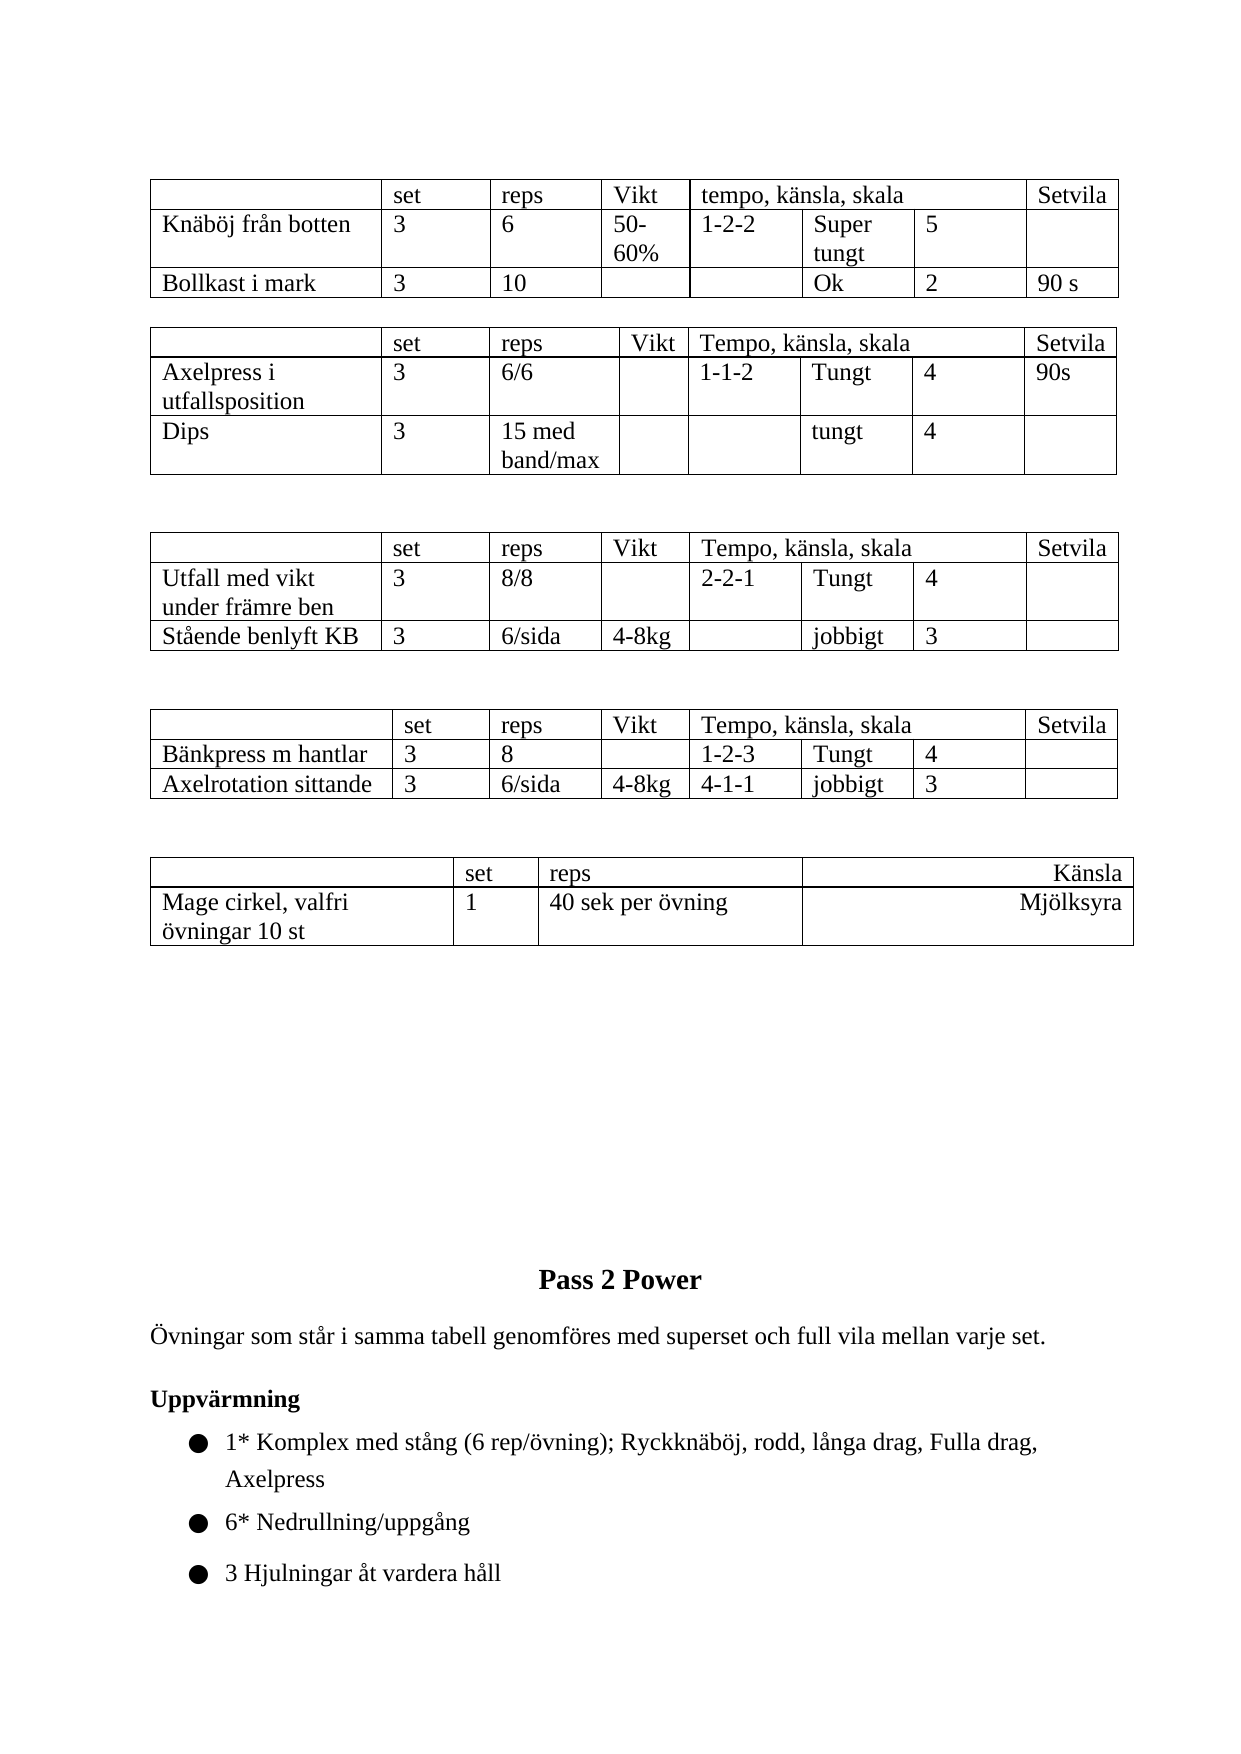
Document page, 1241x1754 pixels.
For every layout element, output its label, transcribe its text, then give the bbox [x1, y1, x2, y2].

table_cell 8 [490, 740, 601, 768]
text Pass 2 Power [150, 1262, 1090, 1296]
table_cell Knäböj från botten [151, 210, 381, 267]
table_cell 4-8kg [602, 769, 689, 798]
table_cell 4 [914, 563, 1026, 620]
table_header reps [490, 328, 619, 356]
table_header Vikt [602, 533, 689, 562]
table_cell 3 [393, 769, 489, 798]
table_cell Mjölksyra [803, 888, 1133, 945]
table_cell 3 [382, 416, 489, 473]
table_cell 3 [382, 621, 489, 650]
table_cell 3 [382, 210, 490, 267]
table_header Tempo, känsla, skala [689, 328, 1024, 356]
table_cell [602, 268, 689, 297]
table_header Känsla [803, 858, 1133, 886]
table_cell jobbigt [802, 769, 913, 798]
table_cell tungt [801, 416, 912, 473]
table_cell 3 [914, 769, 1025, 798]
table_cell 40 sek per övning [539, 888, 802, 945]
table_cell 1 [454, 888, 538, 945]
table_header reps [490, 710, 601, 738]
text Uppvärmning [150, 1384, 1090, 1413]
table_header set [382, 533, 489, 562]
table_cell Axelpress i utfallsposition [151, 358, 381, 415]
table_cell 3 [393, 740, 489, 768]
table_cell Stående benlyft KB [151, 621, 381, 650]
table_header reps [539, 858, 802, 886]
table_header Setvila [1025, 328, 1116, 356]
table_cell 6 [491, 210, 601, 267]
table_header Tempo, känsla, skala [690, 710, 1025, 738]
table_cell 50-60% [602, 210, 689, 267]
table_header reps [491, 180, 601, 208]
table_cell 3 [382, 358, 489, 415]
table_cell 1-1-2 [689, 358, 800, 415]
table_header tempo, känsla, skala [691, 180, 1026, 208]
table_cell 4 [913, 416, 1024, 473]
table_cell [690, 621, 801, 650]
table_cell 6/sida [490, 621, 601, 650]
table_header Setvila [1026, 710, 1117, 738]
table_cell 4 [913, 358, 1024, 415]
table_header Vikt [602, 710, 689, 738]
table_header Setvila [1027, 533, 1118, 562]
table_cell 8/8 [490, 563, 601, 620]
table_cell Mage cirkel, valfri övningar 10 st [151, 888, 453, 945]
table_cell Ok [803, 268, 914, 297]
table_cell [602, 740, 689, 768]
table_header Setvila [1027, 180, 1118, 208]
table_header Vikt [602, 180, 689, 208]
table_cell 90s [1025, 358, 1116, 415]
list 6* Nedrullning/uppgång [187, 1493, 1090, 1544]
table_cell Bänkpress m hantlar [151, 740, 392, 768]
table_cell 10 [491, 268, 601, 297]
table_cell [1025, 416, 1116, 473]
table_header [151, 710, 392, 738]
table_cell 90 s [1027, 268, 1118, 297]
table_cell [1027, 621, 1118, 650]
table_cell 4 [914, 740, 1025, 768]
table_cell 2 [915, 268, 1026, 297]
table_header [151, 858, 453, 886]
table_cell [620, 358, 688, 415]
table_cell [1027, 563, 1118, 620]
text Övningar som står i samma tabell genomföres med superset och full vila mellan varje set. [150, 1321, 1090, 1349]
table_cell jobbigt [802, 621, 913, 650]
table_cell 5 [915, 210, 1026, 267]
table_cell [691, 268, 802, 297]
table_cell [1026, 769, 1117, 798]
table_cell [602, 563, 689, 620]
table_header [151, 533, 381, 562]
table_header set [382, 180, 490, 208]
table_header Vikt [620, 328, 688, 356]
table_cell Bollkast i mark [151, 268, 381, 297]
list 1* Komplex med stång (6 rep/övning); Ryckknäböj, rodd, långa drag, Fulla drag, Axelpress [187, 1413, 1090, 1493]
table_cell [689, 416, 800, 473]
table_cell Axelrotation sittande [151, 769, 392, 798]
table_header [151, 180, 381, 208]
table_cell Utfall med vikt under främre ben [151, 563, 381, 620]
table_cell 4-8kg [602, 621, 689, 650]
table_cell [1026, 740, 1117, 768]
list 3 Hjulningar åt vardera håll [187, 1544, 1090, 1596]
table_header set [382, 328, 489, 356]
table_cell 2-2-1 [690, 563, 801, 620]
table_cell 1-2-2 [691, 210, 802, 267]
table_cell 1-2-3 [690, 740, 801, 768]
table_header Tempo, känsla, skala [690, 533, 1026, 562]
table_header reps [490, 533, 601, 562]
table_header set [393, 710, 489, 738]
table_cell [620, 416, 688, 473]
table_cell 3 [382, 268, 490, 297]
table_cell 6/sida [490, 769, 601, 798]
table_cell 3 [382, 563, 489, 620]
table_cell 4-1-1 [690, 769, 801, 798]
table_cell 6/6 [490, 358, 619, 415]
table_cell 15 med band/max [490, 416, 619, 473]
table_cell 3 [914, 621, 1026, 650]
table_cell Tungt [802, 740, 913, 768]
table_header [151, 328, 381, 356]
table_cell Tungt [801, 358, 912, 415]
table_header set [454, 858, 538, 886]
table_cell Tungt [802, 563, 913, 620]
table_cell [1027, 210, 1118, 267]
table_cell Super tungt [803, 210, 914, 267]
table_cell Dips [151, 416, 381, 473]
